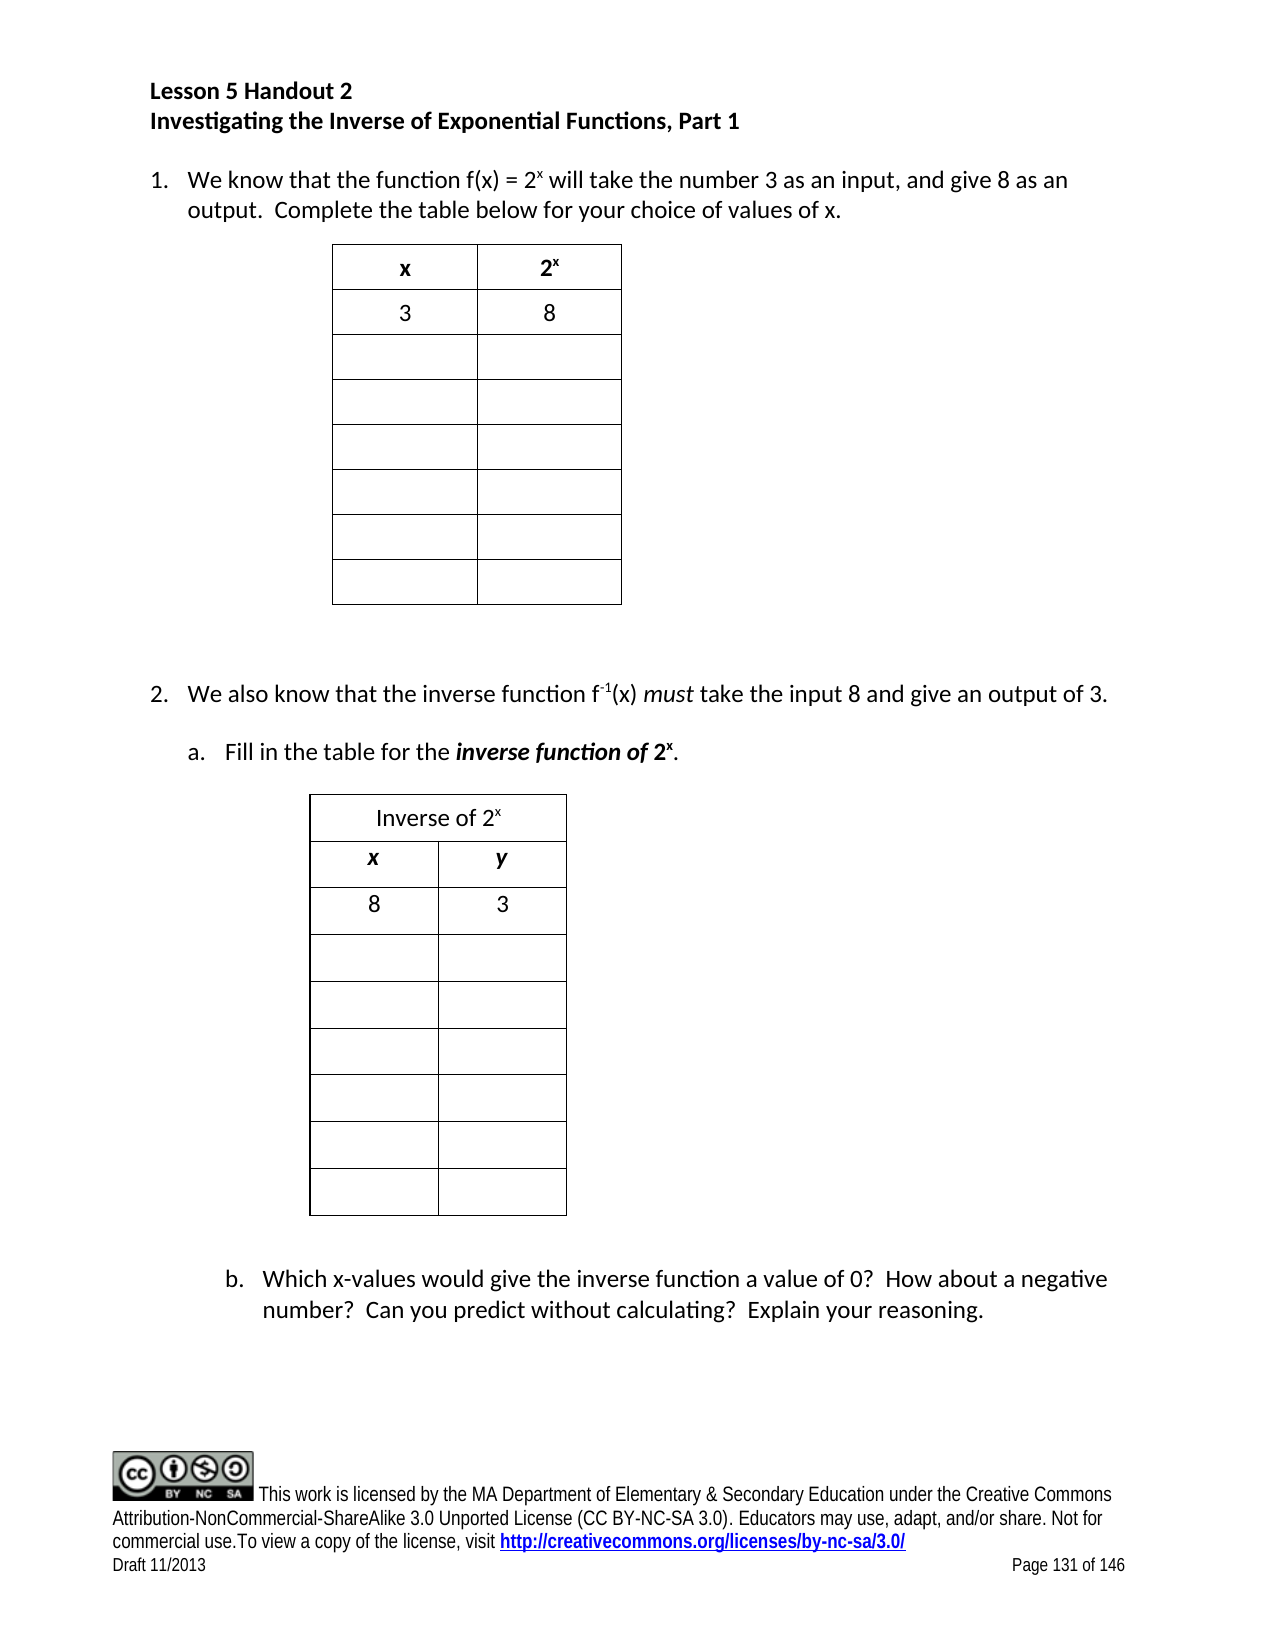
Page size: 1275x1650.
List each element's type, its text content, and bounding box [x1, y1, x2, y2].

table_cell 3 [439, 888, 566, 934]
table_cell 8 [311, 888, 438, 934]
table_cell [478, 470, 621, 514]
table_cell x [311, 842, 438, 887]
table_cell [439, 1169, 566, 1215]
table_cell 8 [478, 290, 621, 334]
table_header Inverse of 2x [311, 795, 566, 841]
table_cell [333, 425, 477, 469]
table_cell [439, 1122, 566, 1168]
table_cell [478, 560, 621, 604]
text a. Fill in the table for the inverse function of 2x. [150, 736, 1125, 767]
table_cell [439, 935, 566, 981]
table_cell [439, 982, 566, 1028]
table_cell [333, 515, 477, 559]
table_cell [311, 935, 438, 981]
table_cell 3 [333, 290, 477, 334]
table_cell y [439, 842, 566, 887]
table_cell [311, 1029, 438, 1074]
picture [112, 1451, 254, 1501]
table_cell [311, 982, 438, 1028]
table_cell [311, 1169, 438, 1215]
table_cell [333, 560, 477, 604]
table_cell [333, 470, 477, 514]
table_cell [311, 1122, 438, 1168]
text Lesson 5 Handout 2 [150, 75, 1125, 106]
text b. Which x-values would give the inverse function a value of 0? How about a negative number? Can you predict without calculating? Explain your reasoning. [225, 1263, 1125, 1324]
text 2. We also know that the inverse function f-1(x) must take the input 8 and give an output of 3. [150, 678, 1125, 708]
text Investigating the Inverse of Exponential Functions, Part 1 [150, 106, 1125, 136]
table_cell [478, 515, 621, 559]
table_cell [478, 335, 621, 379]
table_cell [478, 380, 621, 424]
table_header x [333, 245, 477, 289]
table_header 2x [478, 245, 621, 289]
table_cell [439, 1029, 566, 1074]
table_cell [311, 1075, 438, 1121]
text 1. We know that the function f(x) = 2x will take the number 3 as an input, and give 8 as an output. Complete the table below for your choice of values of x. [150, 164, 1125, 225]
table_cell [478, 425, 621, 469]
table_cell [333, 380, 477, 424]
table_cell [439, 1075, 566, 1121]
table_cell [333, 335, 477, 379]
